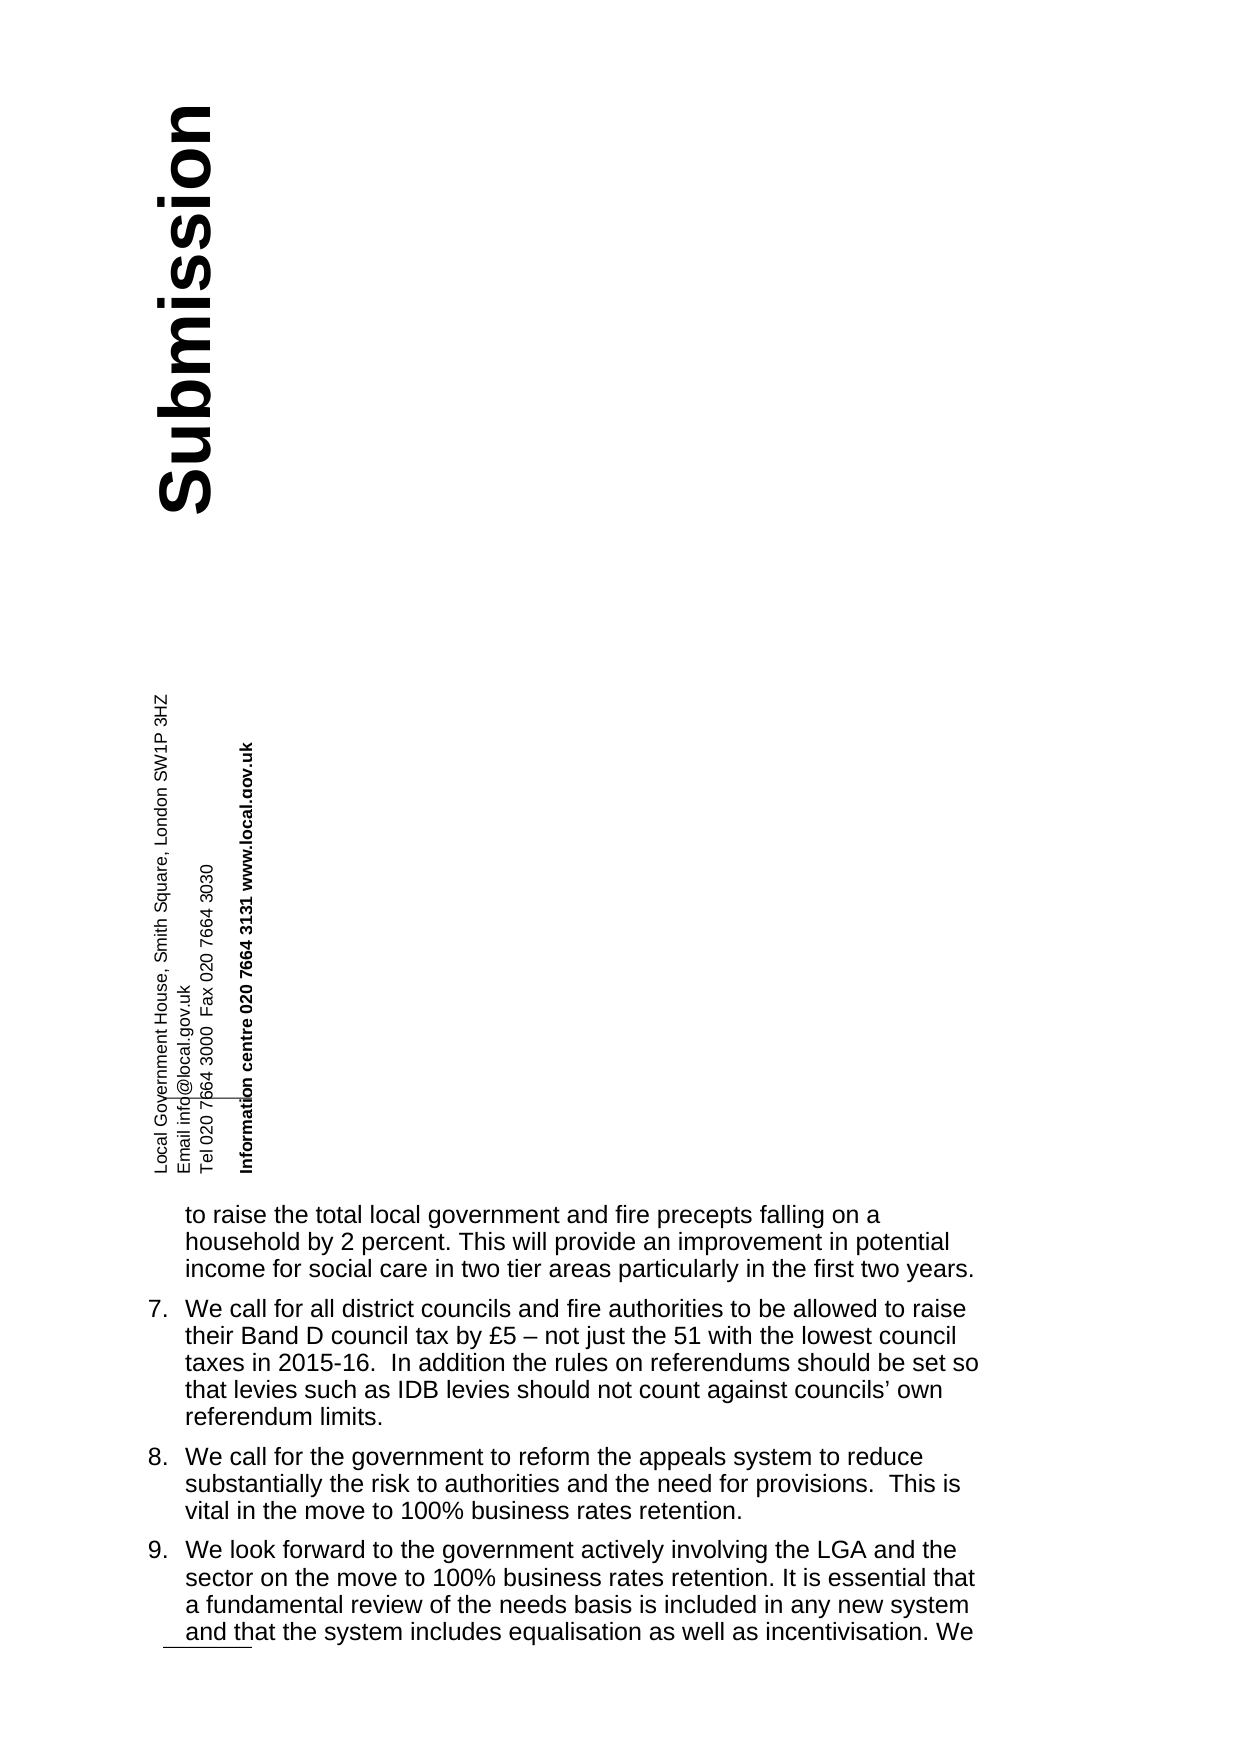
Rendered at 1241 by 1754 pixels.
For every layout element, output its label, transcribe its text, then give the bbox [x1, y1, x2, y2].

list We call for the government to reform the appeals system to reduce substantially the risk to authorities and the need for provisions. This is vital in the move to 100% business rates retention. [148, 1443, 980, 1525]
list The social care levy will impact differently of households in unitary as opposed to 2 tier areas and in areas with fire authorities as opposed to those where fire is a council service. We call for all councils to be able to raise the total local government and fire precepts falling on a household by 2 percent. This will provide an improvement in potential income for social care in two tier areas particularly in the first two years. [148, 1202, 980, 1283]
list We call for all district councils and fire authorities to be allowed to raise their Band D council tax by £5 – not just the 51 with the lowest council taxes in 2015-16. In addition the rules on referendums should be set so that levies such as IDB levies should not count against councils’ own referendum limits. [148, 1296, 980, 1431]
list We look forward to the government actively involving the LGA and the sector on the move to 100% business rates retention. It is essential that a fundamental review of the needs basis is included in any new system and that the system includes equalisation as well as incentivisation. We will engage in discussions with the Government about the proposals to give more responsibility to councils to support older people with care needs and on other options for transferring responsibilities to local government. We believe that councils and businesses paying rates would like some of this extra local income to be invested in services that support local economies and drive local growth. [148, 1537, 980, 1646]
